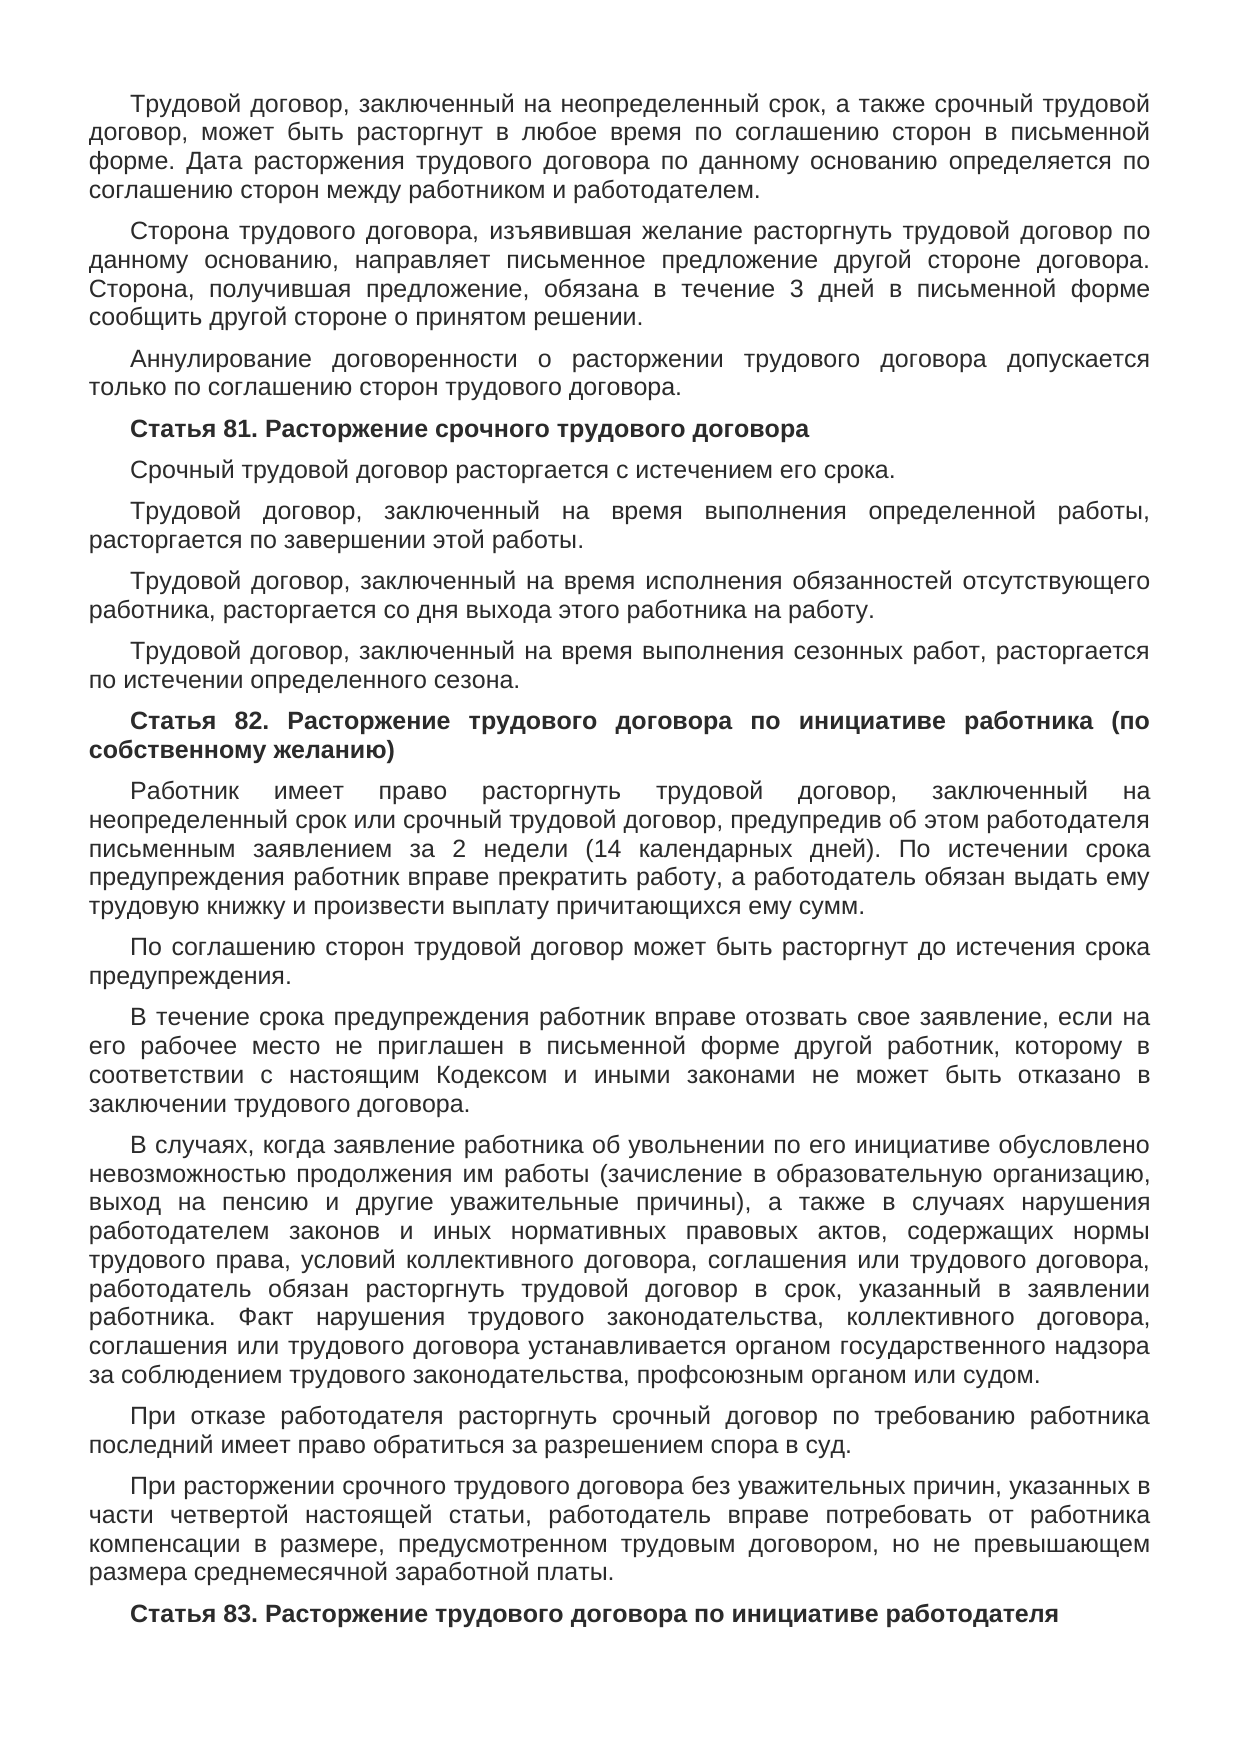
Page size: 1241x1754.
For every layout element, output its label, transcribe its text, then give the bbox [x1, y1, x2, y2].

text Трудовой договор, заключенный на неопределенный срок, а также срочный трудовой договор, может быть расторгнут в любое время по соглашению сторон в письменной форме. Дата расторжения трудового договора по данному основанию определяется по соглашению сторон между работником и работодателем. [89, 89, 1152, 204]
text По соглашению сторон трудовой договор может быть расторгнут до истечения срока предупреждения. [89, 932, 1152, 990]
text В течение срока предупреждения работник вправе отозвать свое заявление, если на его рабочее место не приглашен в письменной форме другой работник, которому в соответствии с настоящим Кодексом и иными законами не может быть отказано в заключении трудового договора. [89, 1002, 1152, 1117]
text Статья 83. Расторжение трудового договора по инициативе работодателя [89, 1599, 1152, 1627]
text В случаях, когда заявление работника об увольнении по его инициативе обусловлено невозможностью продолжения им работы (зачисление в образовательную организацию, выход на пенсию и другие уважительные причины), а также в случаях нарушения работодателем законов и иных нормативных правовых актов, содержащих нормы трудового права, условий коллективного договора, соглашения или трудового договора, работодатель обязан расторгнуть трудовой договор в срок, указанный в заявлении работника. Факт нарушения трудового законодательства, коллективного договора, соглашения или трудового договора устанавливается органом государственного надзора за соблюдением трудового законодательства, профсоюзным органом или судом. [89, 1130, 1152, 1389]
text Трудовой договор, заключенный на время выполнения определенной работы, расторгается по завершении этой работы. [89, 496, 1152, 554]
text Работник имеет право расторгнуть трудовой договор, заключенный на неопределенный срок или срочный трудовой договор, предупредив об этом работодателя письменным заявлением за 2 недели (14 календарных дней). По истечении срока предупреждения работник вправе прекратить работу, а работодатель обязан выдать ему трудовую книжку и произвести выплату причитающихся ему сумм. [89, 776, 1152, 920]
text Сторона трудового договора, изъявившая желание расторгнуть трудовой договор по данному основанию, направляет письменное предложение другой стороне договора. Сторона, получившая предложение, обязана в течение 3 дней в письменной форме сообщить другой стороне о принятом решении. [89, 216, 1152, 331]
text Трудовой договор, заключенный на время исполнения обязанностей отсутствующего работника, расторгается со дня выхода этого работника на работу. [89, 566, 1152, 624]
text Аннулирование договоренности о расторжении трудового договора допускается только по соглашению сторон трудового договора. [89, 344, 1152, 401]
text Срочный трудовой договор расторгается с истечением его срока. [89, 455, 1152, 484]
text Трудовой договор, заключенный на время выполнения сезонных работ, расторгается по истечении определенного сезона. [89, 636, 1152, 694]
text При отказе работодателя расторгнуть срочный договор по требованию работника последний имеет право обратиться за разрешением спора в суд. [89, 1401, 1152, 1459]
text При расторжении срочного трудового договора без уважительных причин, указанных в части четвертой настоящей статьи, работодатель вправе потребовать от работника компенсации в размере, предусмотренном трудовым договором, но не превышающем размера среднемесячной заработной платы. [89, 1471, 1152, 1586]
text Статья 82. Расторжение трудового договора по инициативе работника (по собственному желанию) [89, 706, 1152, 764]
text Статья 81. Расторжение срочного трудового договора [89, 414, 1152, 442]
